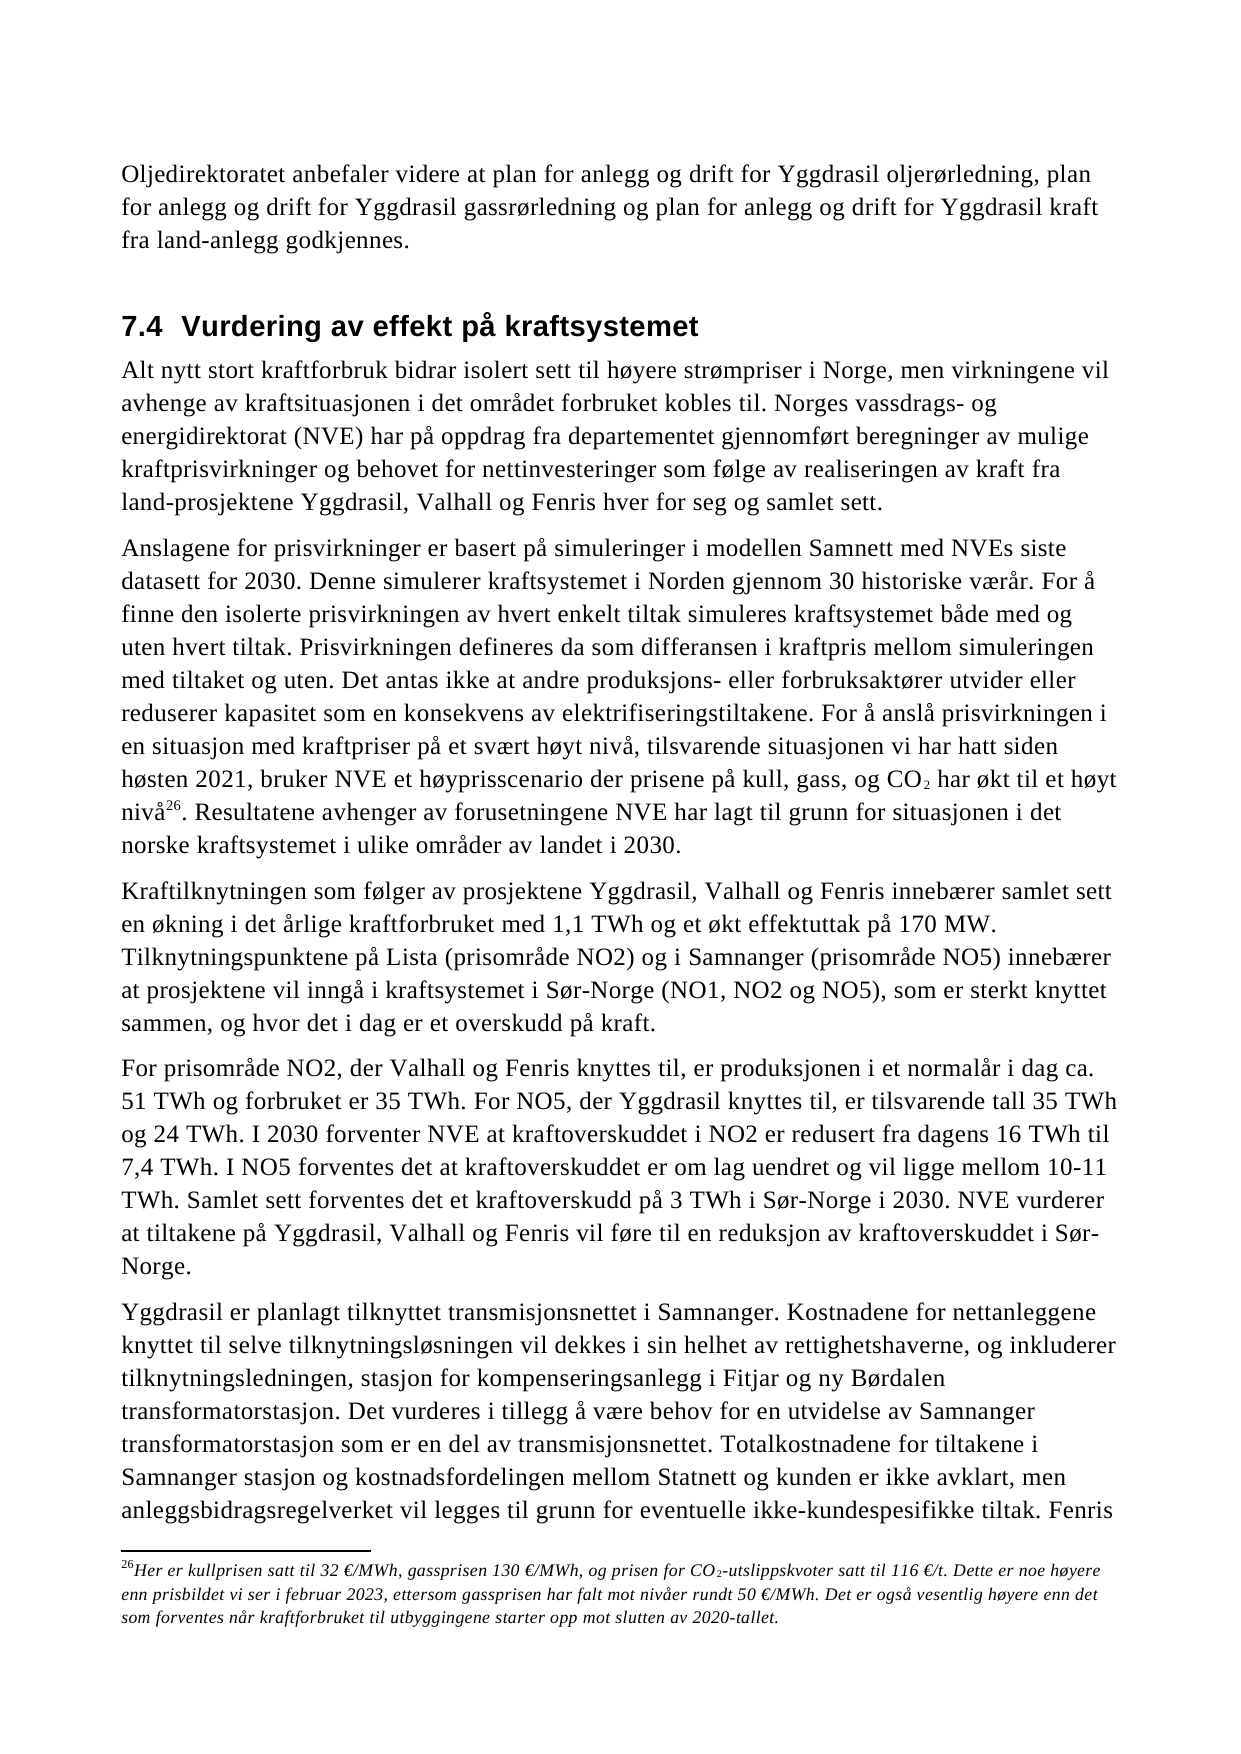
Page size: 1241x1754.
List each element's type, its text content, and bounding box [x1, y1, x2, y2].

text Alt nytt stort kraftforbruk bidrar isolert sett til høyere strømpriser i Norge, men virkningene vil avhenge av kraftsituasjonen i det området forbruket kobles til. Norges vassdrags- og energidirektorat (NVE) har på oppdrag fra departementet gjennomført beregninger av mulige kraftprisvirkninger og behovet for nettinvesteringer som følge av realiseringen av kraft fra land-prosjektene Yggdrasil, Valhall og Fenris hver for seg og samlet sett. [121, 355, 1119, 516]
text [121, 1297, 1119, 1524]
text For prisområde NO2, der Valhall og Fenris knyttes til, er produksjonen i et normalår i dag ca. 51 TWh og forbruket er 35 TWh. For NO5, der Yggdrasil knyttes til, er tilsvarende tall 35 TWh og 24 TWh. I 2030 forventer NVE at kraftoverskuddet i NO2 er redusert fra dagens 16 TWh til 7,4 TWh. I NO5 forventes det at kraftoverskuddet er om lag uendret og vil ligge mellom 10-11 TWh. Samlet sett forventes det et kraftoverskudd på 3 TWh i Sør-Norge i 2030. NVE vurderer at tiltakene på Yggdrasil, Valhall og Fenris vil føre til en reduksjon av kraftoverskuddet i Sør-Norge. [121, 1053, 1119, 1280]
text Anslagene for prisvirkninger er basert på simuleringer i modellen Samnett med NVEs siste datasett for 2030. Denne simulerer kraftsystemet i Norden gjennom 30 historiske værår. For å finne den isolerte prisvirkningen av hvert enkelt tiltak simuleres kraftsystemet både med og uten hvert tiltak. Prisvirkningen defineres da som differansen i kraftpris mellom simuleringen med tiltaket og uten. Det antas ikke at andre produksjons- eller forbruksaktører utvider eller reduserer kapasitet som en konsekvens av elektrifiseringstiltakene. For å anslå prisvirkningen i en situasjon med kraftpriser på et svært høyt nivå, tilsvarende situasjonen vi har hatt siden høsten 2021, bruker NVE et høyprisscenario der prisene på kull, gass, og CO2 har økt til et høyt nivå. Resultatene avhenger av forusetningene NVE har lagt til grunn for situasjonen i det norske kraftsystemet i ulike områder av landet i 2030. [121, 533, 1119, 859]
text Kraftilknytningen som følger av prosjektene Yggdrasil, Valhall og Fenris innebærer samlet sett en økning i det årlige kraftforbruket med 1,1 TWh og et økt effektuttak på 170 MW. Tilknytningspunktene på Lista (prisområde NO2) og i Samnanger (prisområde NO5) innebærer at prosjektene vil inngå i kraftsystemet i Sør-Norge (NO1, NO2 og NO5), som er sterkt knyttet sammen, og hvor det i dag er et overskudd på kraft. [121, 876, 1119, 1037]
subtitle Vurdering av effekt på kraftsystemet [121, 308, 1119, 342]
text Oljedirektoratet anbefaler videre at plan for anlegg og drift for Yggdrasil oljerørledning, plan for anlegg og drift for Yggdrasil gassrørledning og plan for anlegg og drift for Yggdrasil kraft fra land-anlegg godkjennes. [121, 159, 1119, 254]
